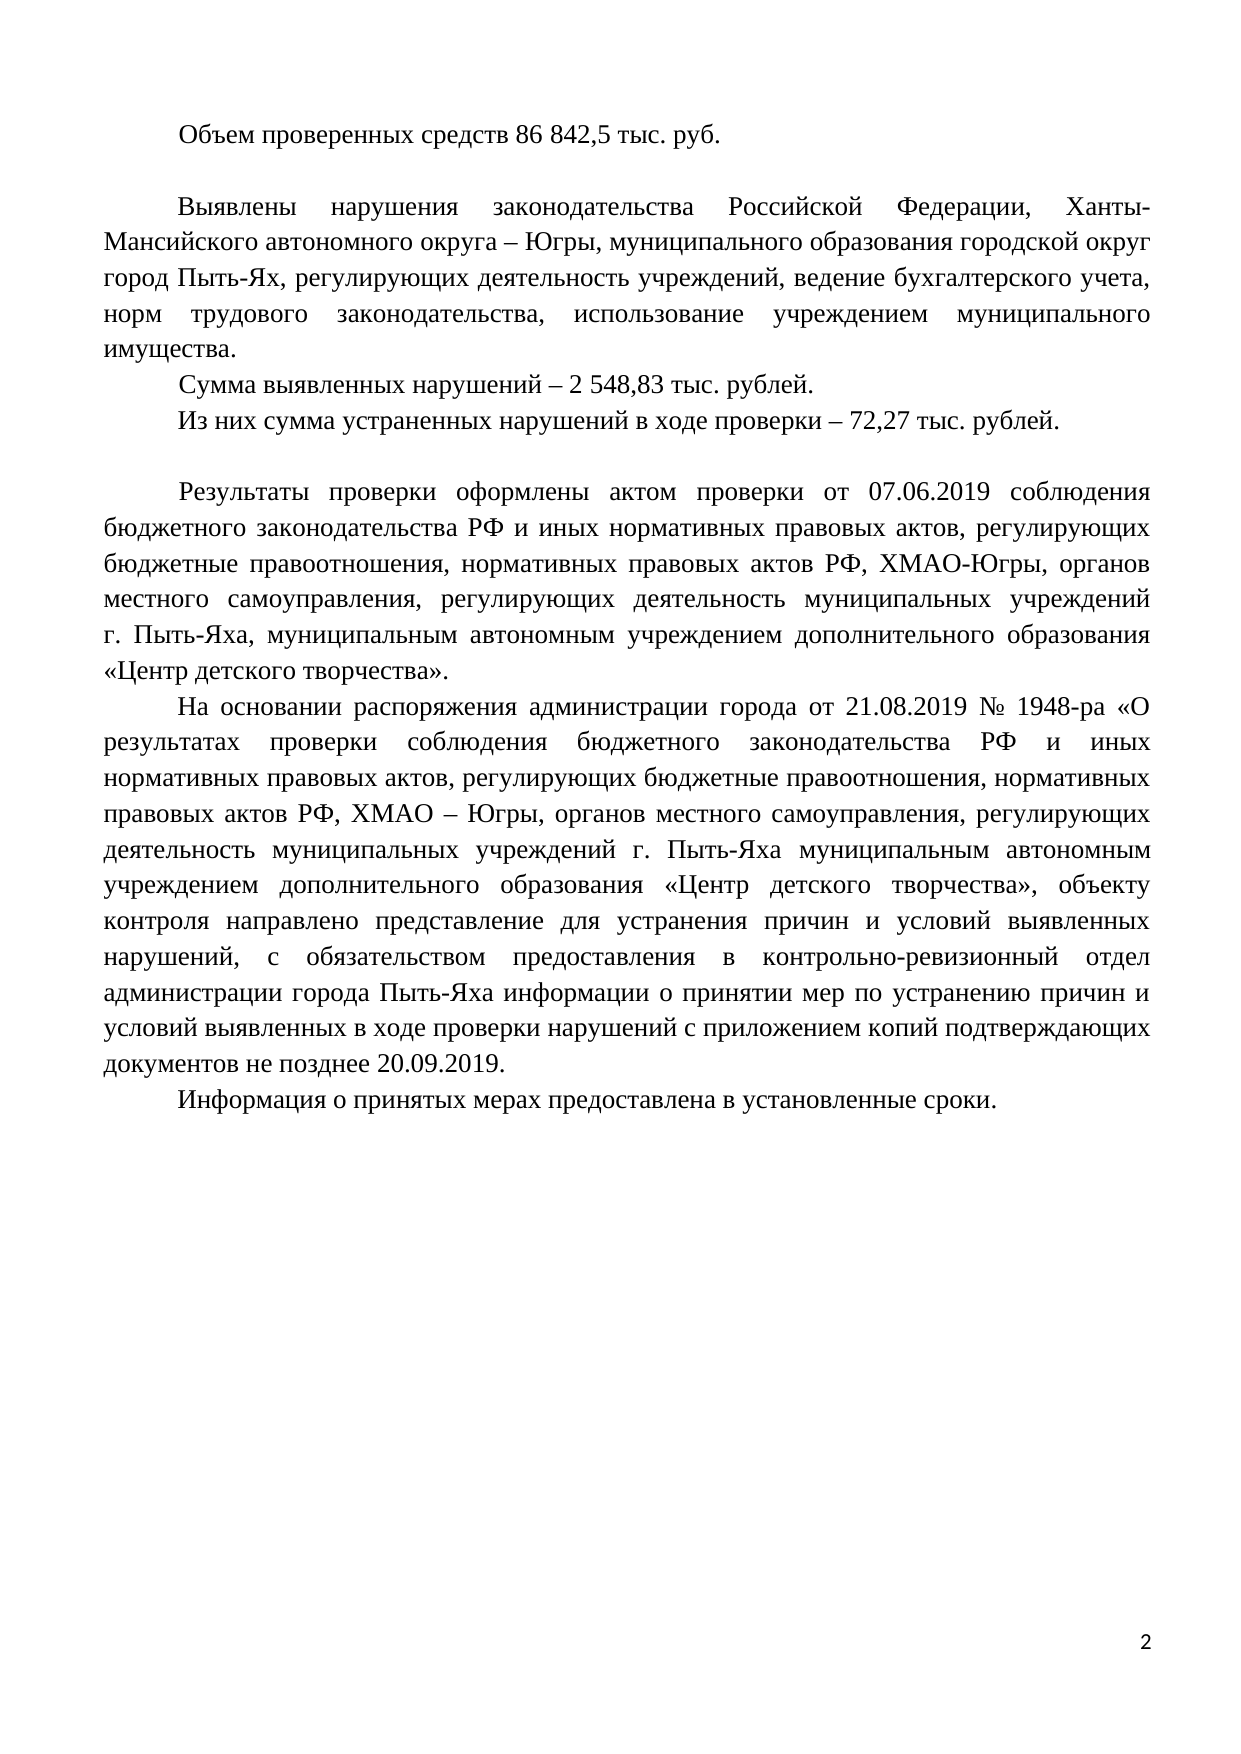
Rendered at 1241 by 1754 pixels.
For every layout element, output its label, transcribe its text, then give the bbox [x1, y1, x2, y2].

text Сумма выявленных нарушений – 2 548,83 тыс. рублей. [103, 368, 1152, 399]
text На основании распоряжения администрации города от 21.08.2019 № 1948-ра «О результатах проверки соблюдения бюджетного законодательства РФ и иных нормативных правовых актов, регулирующих бюджетные правоотношения, нормативных правовых актов РФ, ХМАО – Югры, органов местного самоуправления, регулирующих деятельность муниципальных учреждений г. Пыть-Яха муниципальным автономным учреждением дополнительного образования «Центр детского творчества», объекту контроля направлено представление для устранения причин и условий выявленных нарушений, с обязательством предоставления в контрольно-ревизионный отдел администрации города Пыть-Яха информации о принятии мер по устранению причин и условий выявленных в ходе проверки нарушений с приложением копий подтверждающих документов не позднее 20.09.2019. [103, 690, 1152, 761]
text На основании распоряжения администрации города от 21.08.2019 № 1948-ра «О результатах проверки соблюдения бюджетного законодательства РФ и иных нормативных правовых актов, регулирующих бюджетные правоотношения, нормативных правовых актов РФ, ХМАО – Югры, органов местного самоуправления, регулирующих деятельность муниципальных учреждений г. Пыть-Яха муниципальным автономным учреждением дополнительного образования «Центр детского творчества», объекту контроля направлено представление для устранения причин и условий выявленных нарушений, с обязательством предоставления в контрольно-ревизионный отдел администрации города Пыть-Яха информации о принятии мер по устранению причин и условий выявленных в ходе проверки нарушений с приложением копий подтверждающих документов не позднее 20.09.2019. [103, 828, 1152, 1078]
text Из них сумма устраненных нарушений в ходе проверки – 72,27 тыс. рублей. [103, 404, 1152, 435]
text Объем проверенных средств 86 842,5 тыс. руб. [103, 118, 1152, 149]
text Выявлены нарушения законодательства Российской Федерации, Ханты-Мансийского автономного округа – Югры, муниципального образования городской округ город Пыть-Ях, регулирующих деятельность учреждений, ведение бухгалтерского учета, норм трудового законодательства, использование учреждением муниципального имущества. [103, 189, 1152, 364]
text Результаты проверки оформлены актом проверки от 07.06.2019 соблюдения бюджетного законодательства РФ и иных нормативных правовых актов, регулирующих бюджетные правоотношения, нормативных правовых актов РФ, ХМАО-Югры, органов местного самоуправления, регулирующих деятельность муниципальных учреждений г. Пыть-Яха, муниципальным автономным учреждением дополнительного образования «Центр детского творчества». [103, 475, 1152, 685]
text Информация о принятых мерах предоставлена в установленные сроки. [103, 1083, 1152, 1114]
